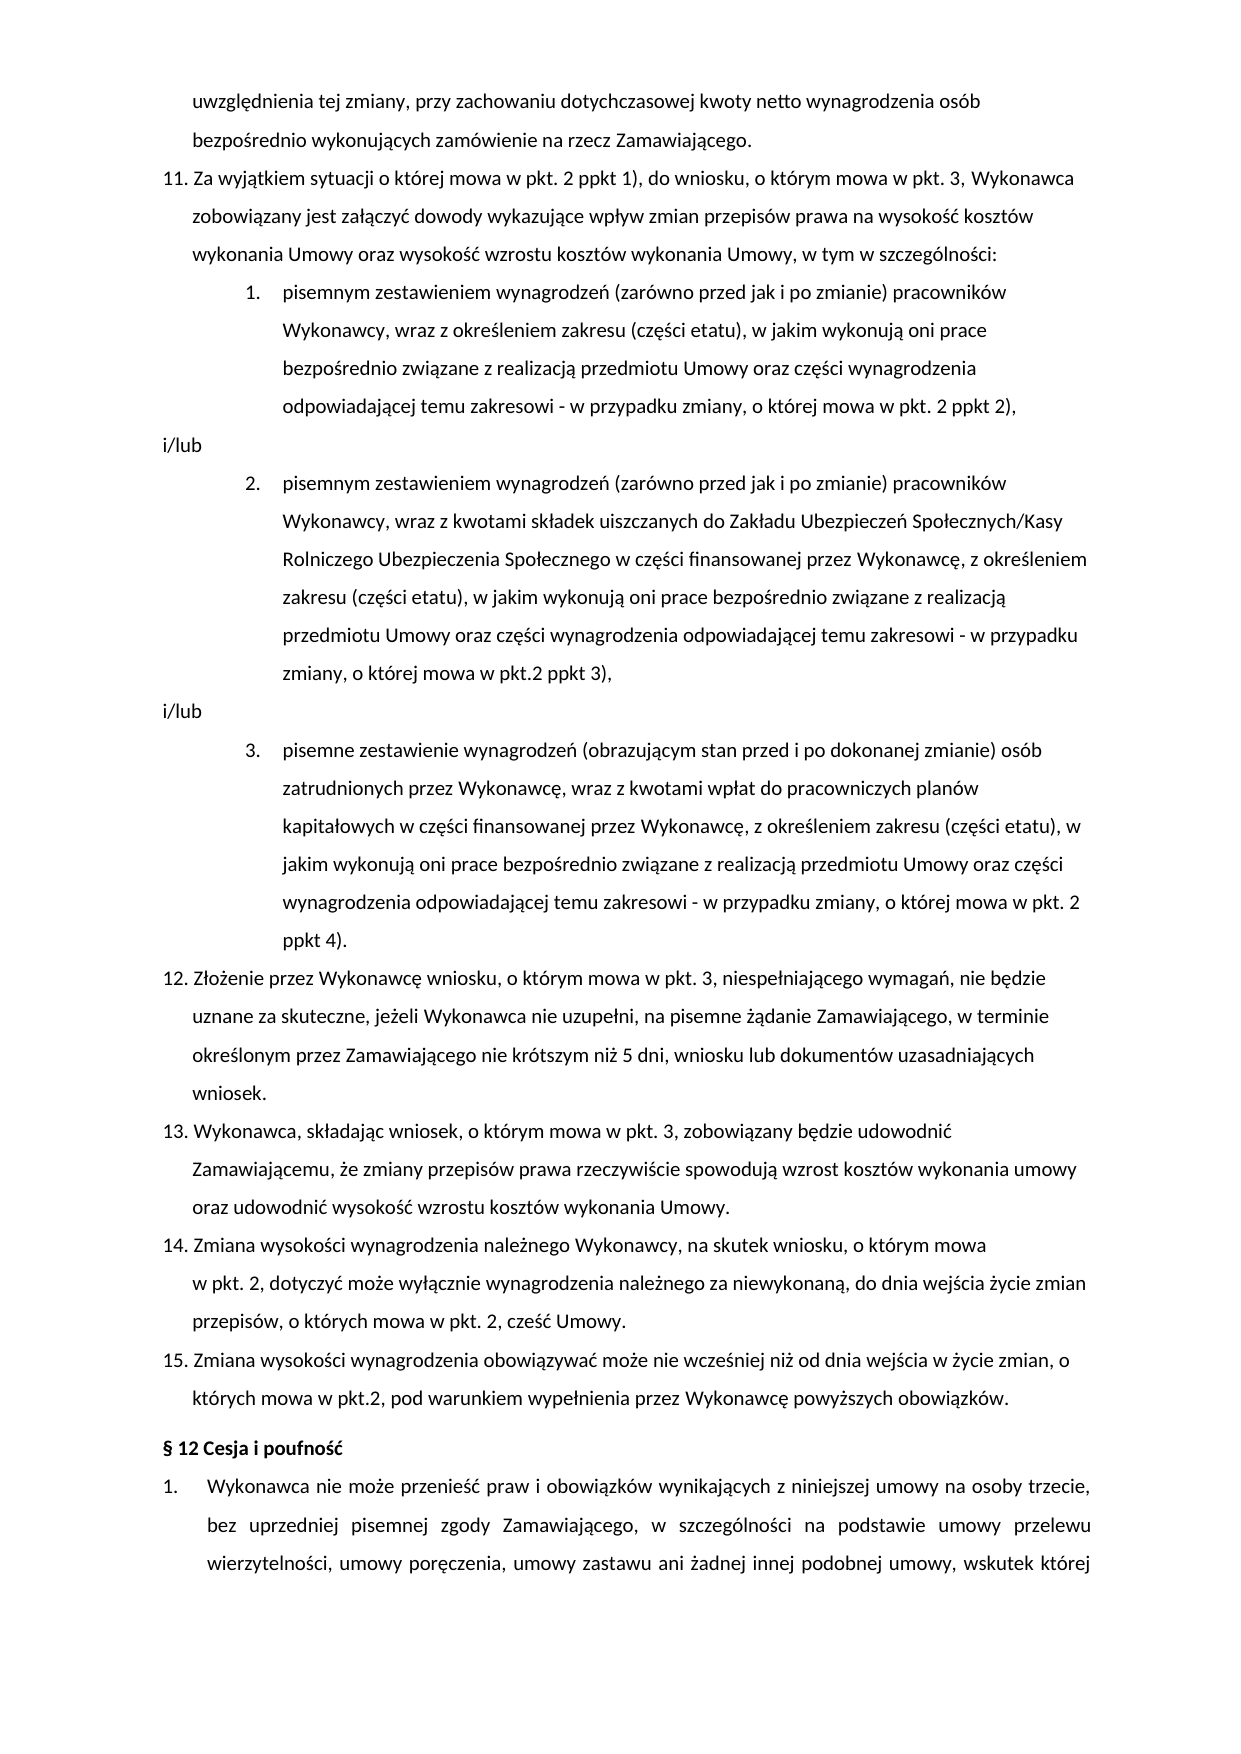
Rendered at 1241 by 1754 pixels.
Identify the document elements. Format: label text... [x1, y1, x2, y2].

text 13. Wykonawca, składając wniosek, o którym mowa w pkt. 3, zobowiązany będzie udowodnić Zamawiającemu, że zmiany przepisów prawa rzeczywiście spowodują wzrost kosztów wykonania umowy oraz udowodnić wysokość wzrostu kosztów wykonania Umowy. [162, 1118, 1093, 1220]
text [162, 1474, 1093, 1575]
list pisemne zestawienie wynagrodzeń (obrazującym stan przed i po dokonanej zmianie) osób zatrudnionych przez Wykonawcę, wraz z kwotami wpłat do pracowniczych planów kapitałowych w części finansowanej przez Wykonawcę, z określeniem zakresu (części etatu), w jakim wykonują oni prace bezpośrednio związane z realizacją przedmiotu Umowy oraz części wynagrodzenia odpowiadającej temu zakresowi - w przypadku zmiany, o której mowa w pkt. 2 ppkt 4). [245, 737, 1093, 953]
text i/lub [162, 699, 1093, 724]
list pisemnym zestawieniem wynagrodzeń (zarówno przed jak i po zmianie) pracowników Wykonawcy, wraz z określeniem zakresu (części etatu), w jakim wykonują oni prace bezpośrednio związane z realizacją przedmiotu Umowy oraz części wynagrodzenia odpowiadającej temu zakresowi - w przypadku zmiany, o której mowa w pkt. 2 ppkt 2), [245, 279, 1093, 419]
list pisemnym zestawieniem wynagrodzeń (zarówno przed jak i po zmianie) pracowników Wykonawcy, wraz z kwotami składek uiszczanych do Zakładu Ubezpieczeń Społecznych/Kasy Rolniczego Ubezpieczenia Społecznego w części finansowanej przez Wykonawcę, z określeniem zakresu (części etatu), w jakim wykonują oni prace bezpośrednio związane z realizacją przedmiotu Umowy oraz części wynagrodzenia odpowiadającej temu zakresowi - w przypadku zmiany, o której mowa w pkt.2 ppkt 3), [245, 470, 1093, 686]
text 12. Złożenie przez Wykonawcę wniosku, o którym mowa w pkt. 3, niespełniającego wymagań, nie będzie uznane za skuteczne, jeżeli Wykonawca nie uzupełni, na pisemne żądanie Zamawiającego, w terminie określonym przez Zamawiającego nie krótszym niż 5 dni, wniosku lub dokumentów uzasadniających wniosek. [162, 966, 1093, 1105]
text 15. Zmiana wysokości wynagrodzenia obowiązywać może nie wcześniej niż od dnia wejścia w życie zmian, o których mowa w pkt.2, pod warunkiem wypełnienia przez Wykonawcę powyższych obowiązków. [162, 1347, 1093, 1410]
text 11. Za wyjątkiem sytuacji o której mowa w pkt. 2 ppkt 1), do wniosku, o którym mowa w pkt. 3, Wykonawca zobowiązany jest załączyć dowody wykazujące wpływ zmian przepisów prawa na wysokość kosztów wykonania Umowy oraz wysokość wzrostu kosztów wykonania Umowy, w tym w szczególności: [162, 165, 1093, 267]
text i/lub [162, 432, 1093, 457]
text § 12 Cesja i poufność [162, 1436, 1093, 1461]
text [162, 89, 1093, 152]
text 14. Zmiana wysokości wynagrodzenia należnego Wykonawcy, na skutek wniosku, o którym mowa w pkt. 2, dotyczyć może wyłącznie wynagrodzenia należnego za niewykonaną, do dnia wejścia życie zmian przepisów, o których mowa w pkt. 2, cześć Umowy. [162, 1232, 1093, 1334]
